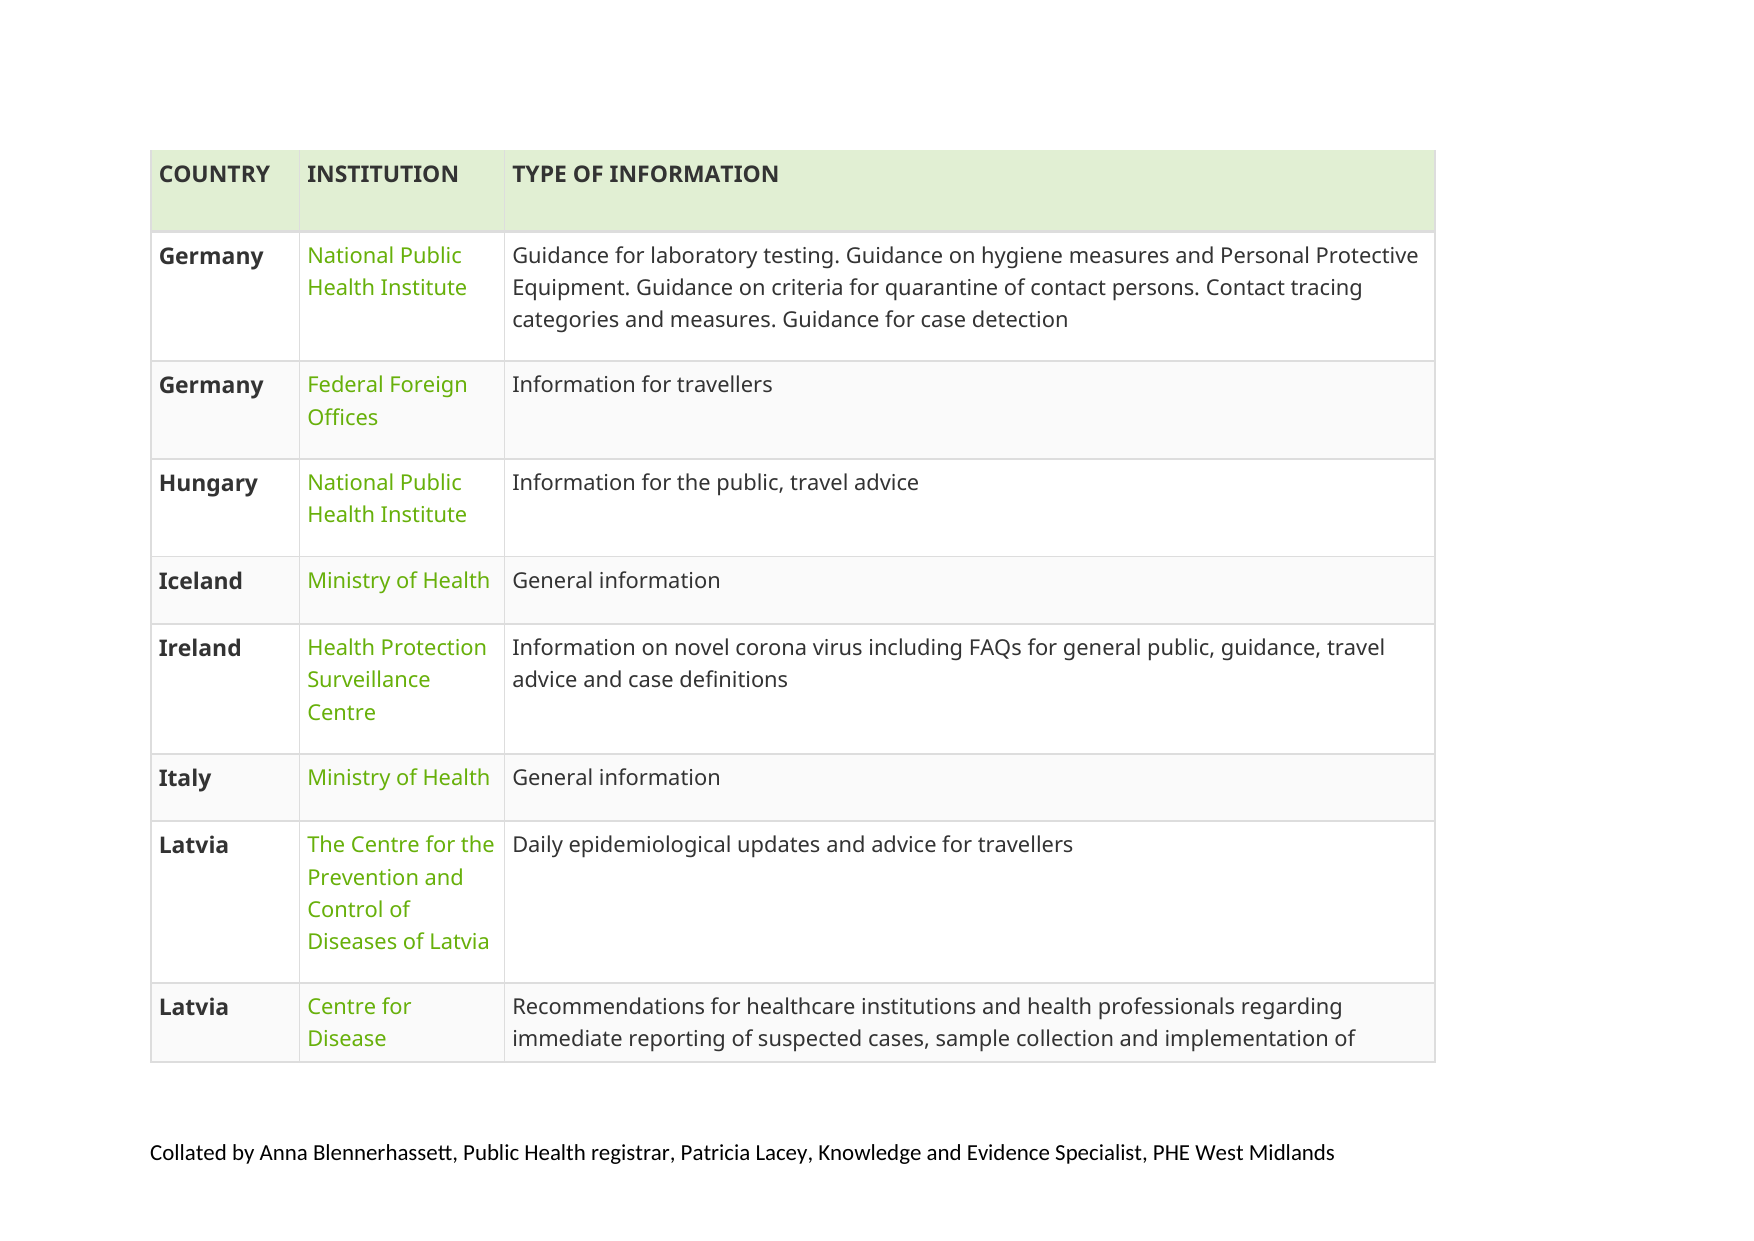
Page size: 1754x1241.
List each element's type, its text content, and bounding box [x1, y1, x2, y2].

table_cell Guidance for laboratory testing. Guidance on hygiene measures and Personal Protective Equipment. Guidance on criteria for quarantine of contact persons. Contact tracing categories and measures. Guidance for case detection [505, 233, 1434, 360]
table_cell General information [505, 755, 1434, 820]
table_cell Federal Foreign Offices [300, 362, 504, 458]
table_cell Information on novel corona virus including FAQs for general public, guidance, travel advice and case definitions [505, 625, 1434, 753]
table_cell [300, 984, 504, 1061]
table_cell Germany [152, 362, 299, 458]
table_cell Information for the public, travel advice [505, 460, 1434, 556]
table_cell Information for travellers [505, 362, 1434, 458]
table_header INSTITUTION [300, 150, 504, 230]
table_header TYPE OF INFORMATION [505, 150, 1434, 230]
table_cell Ministry of Health [300, 755, 504, 820]
table_header COUNTRY [152, 150, 299, 230]
table_cell Iceland [152, 557, 299, 623]
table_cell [505, 984, 1434, 1061]
table_cell Latvia [152, 984, 299, 1061]
table_cell Health Protection Surveillance Centre [300, 625, 504, 753]
table_cell National Public Health Institute [300, 460, 504, 556]
table_cell Italy [152, 755, 299, 820]
table_cell Germany [152, 233, 299, 360]
table_cell Ministry of Health [300, 557, 504, 623]
table_cell The Centre for the Prevention and Control of Diseases of Latvia [300, 822, 504, 982]
table_cell Hungary [152, 460, 299, 556]
table_cell General information [505, 557, 1434, 623]
table_cell Ireland [152, 625, 299, 753]
table_cell National Public Health Institute [300, 233, 504, 360]
table_cell Daily epidemiological updates and advice for travellers [505, 822, 1434, 982]
table_cell Latvia [152, 822, 299, 982]
